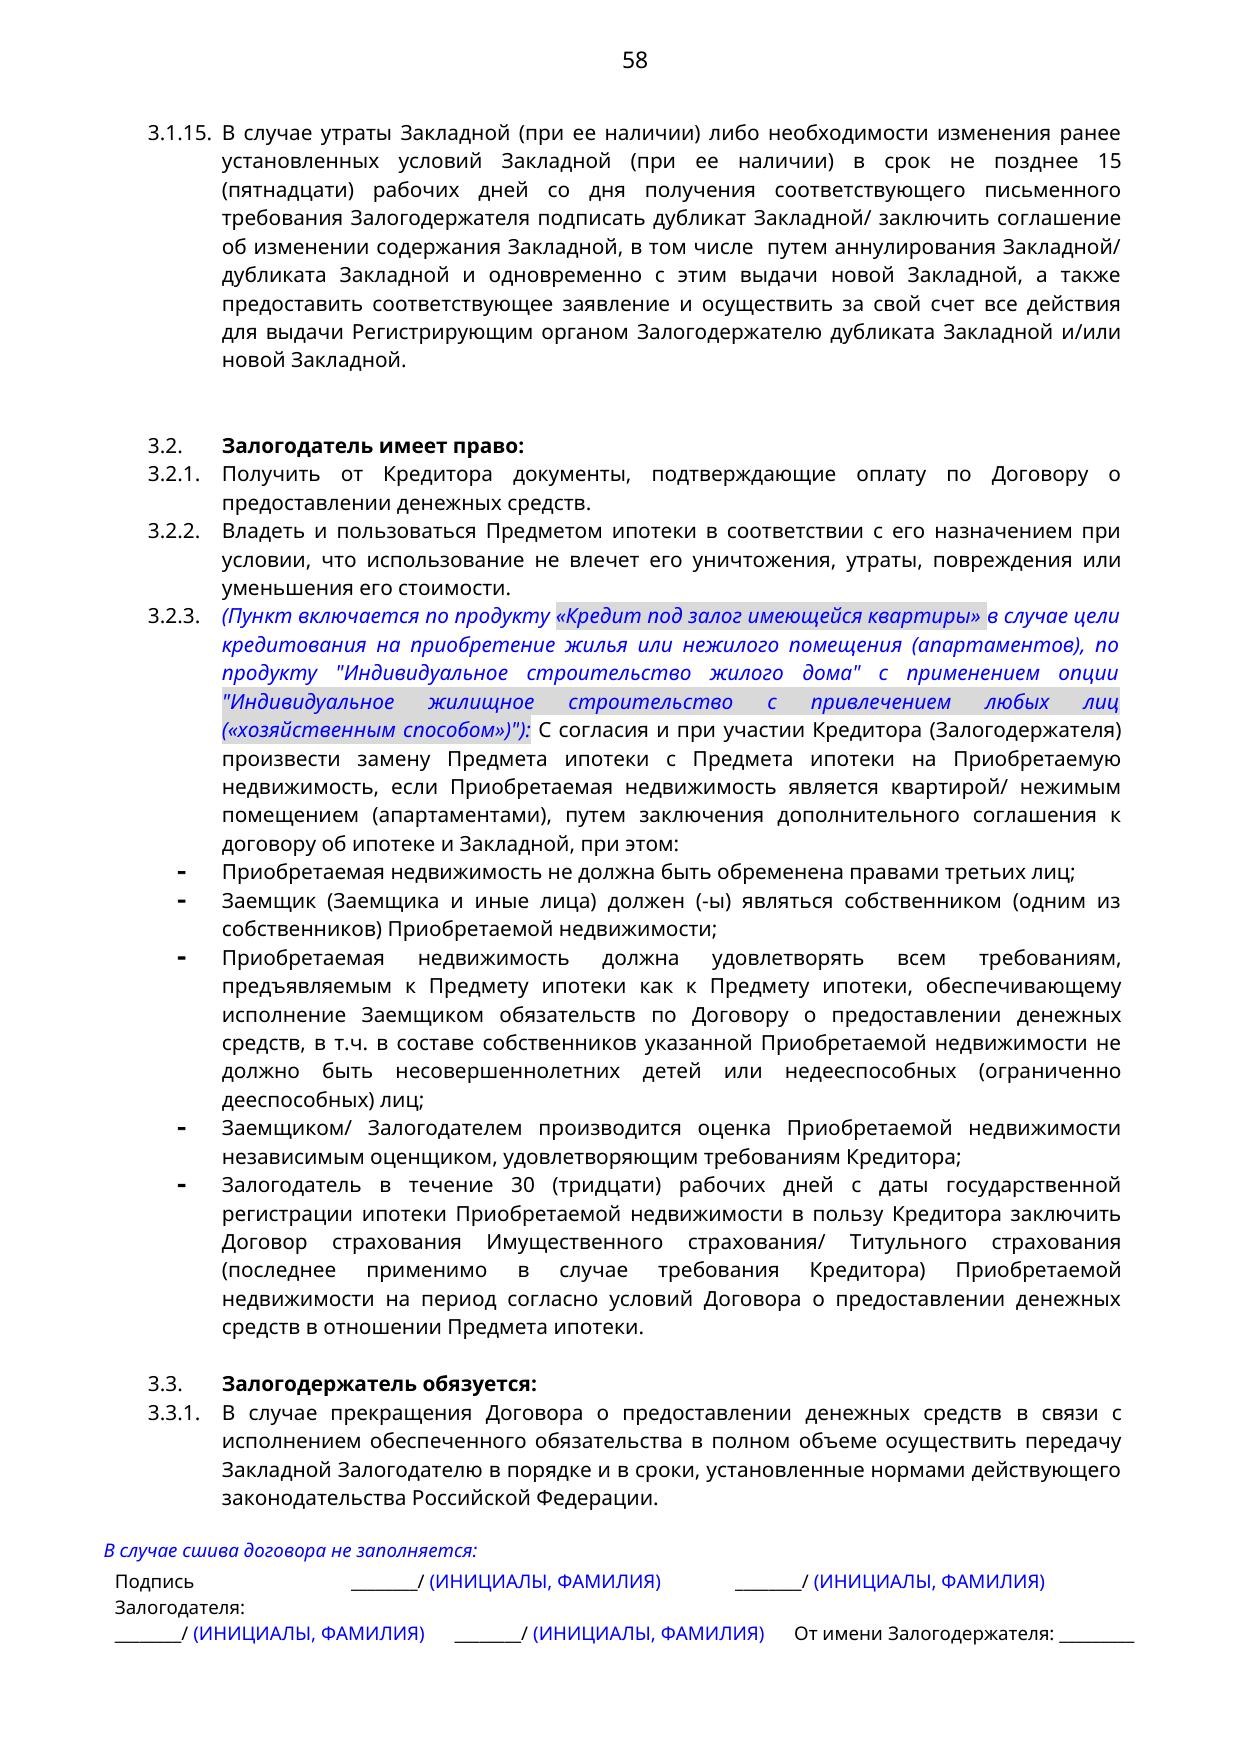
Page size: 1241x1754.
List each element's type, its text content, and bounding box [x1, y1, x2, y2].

list Заемщиком/ Залогодателем производится оценка Приобретаемой недвижимости независимым оценщиком, удовлетворяющим требованиям Кредитора; [177, 1113, 1122, 1170]
list Приобретаемая недвижимость должна удовлетворять всем требованиям, предъявляемым к Предмету ипотеки как к Предмету ипотеки, обеспечивающему исполнение Заемщиком обязательств по Договору о предоставлении денежных средств, в т.ч. в составе собственников указанной Приобретаемой недвижимости не должно быть несовершеннолетних детей или недееспособных (ограниченно дееспособных) лиц; [177, 943, 1122, 1113]
list Залогодатель в течение 30 (тридцати) рабочих дней с даты государственной регистрации ипотеки Приобретаемой недвижимости в пользу Кредитора заключить Договор страхования Имущественного страхования/ Титульного страхования (последнее применимо в случае требования Кредитора) Приобретаемой недвижимости на период согласно условий Договора о предоставлении денежных средств в отношении Предмета ипотеки. [177, 1170, 1122, 1341]
list Приобретаемая недвижимость не должна быть обременена правами третьих лиц; [177, 857, 1122, 886]
list Владеть и пользоваться Предметом ипотеки в соответствии с его назначением при условии, что использование не влечет его уничтожения, утраты, повреждения или уменьшения его стоимости. [148, 516, 1122, 602]
list В случае прекращения Договора о предоставлении денежных средств в связи с исполнением обеспеченного обязательства в полном объеме осуществить передачу Закладной Залогодателю в порядке и в сроки, установленные нормами действующего законодательства Российской Федерации. [148, 1398, 1122, 1512]
list В случае утраты Закладной (при ее наличии) либо необходимости изменения ранее установленных условий Закладной (при ее наличии) в срок не позднее 15 (пятнадцати) рабочих дней со дня получения соответствующего письменного требования Залогодержателя подписать дубликат Закладной/ заключить соглашение об изменении содержания Закладной, в том числе путем аннулирования Закладной/ дубликата Закладной и одновременно с этим выдачи новой Закладной, а также предоставить соответствующее заявление и осуществить за свой счет все действия для выдачи Регистрирующим органом Залогодержателю дубликата Закладной и/или новой Закладной. [148, 118, 1122, 374]
list (Пункт включается по продукту «Кредит под залог имеющейся квартиры» в случае цели кредитования на приобретение жилья или нежилого помещения (апартаментов), по продукту "Индивидуальное строительство жилого дома" с применением опции "Индивидуальное жилищное строительство с привлечением любых лиц («хозяйственным способом»)"): С согласия и при участии Кредитора (Залогодержателя) произвести замену Предмета ипотеки с Предмета ипотеки на Приобретаемую недвижимость, если Приобретаемая недвижимость является квартирой/ нежимым помещением (апартаментами), путем заключения дополнительного соглашения к договору об ипотеке и Закладной, при этом: [148, 602, 1122, 857]
list Залогодатель имеет право: [148, 431, 1122, 459]
list Залогодержатель обязуется: [148, 1369, 1122, 1398]
list Получить от Кредитора документы, подтверждающие оплату по Договору о предоставлении денежных средств. [148, 459, 1122, 516]
list Заемщик (Заемщика и иные лица) должен (-ы) являться собственником (одним из собственников) Приобретаемой недвижимости; [177, 886, 1122, 943]
